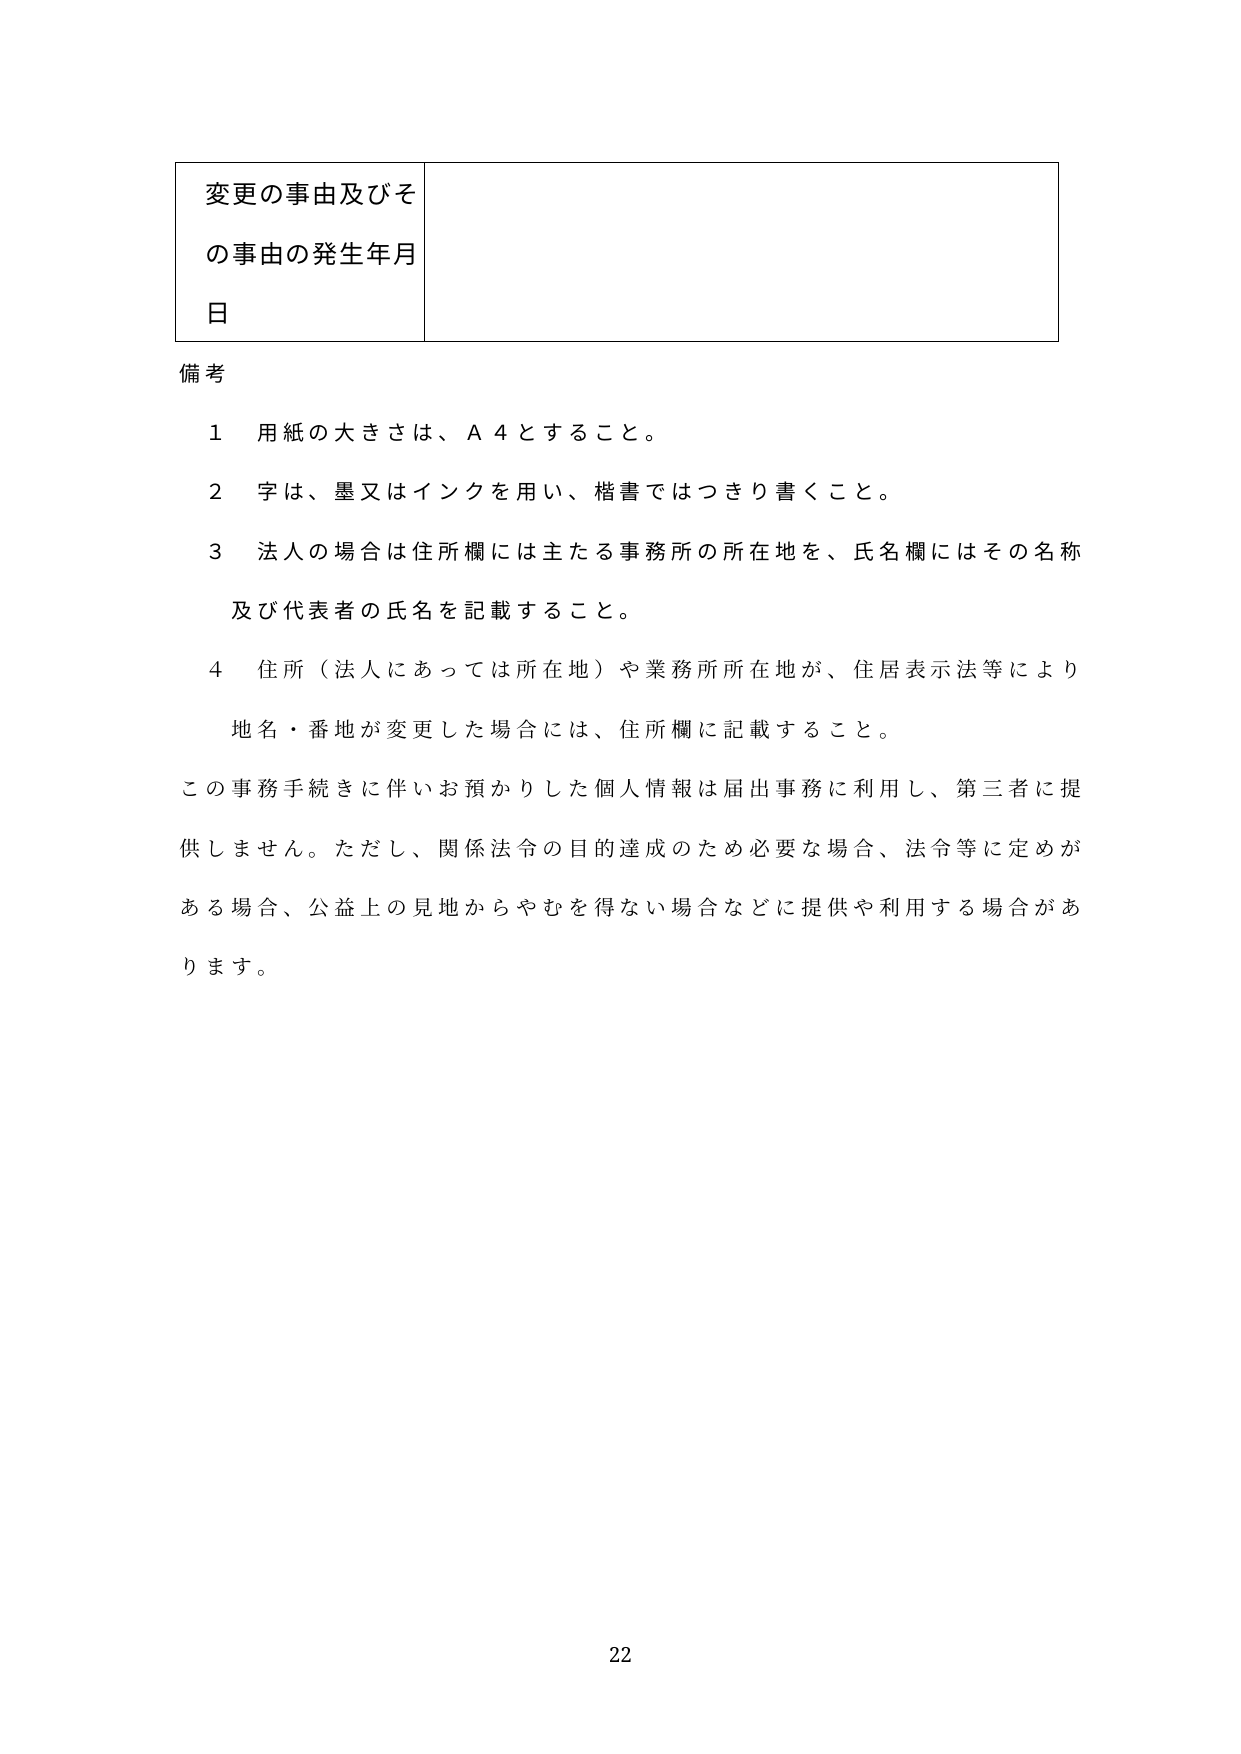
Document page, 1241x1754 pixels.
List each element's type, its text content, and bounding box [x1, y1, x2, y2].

text ４ 住所（法人にあっては所在地）や業務所所在地が、住居表示法等により地名・番地が変更した場合には、住所欄に記載すること。 [177, 639, 1087, 758]
table_cell [425, 163, 1058, 341]
text １ 用紙の大きさは、Ａ４とすること。 [153, 402, 1087, 461]
text ３ 法人の場合は住所欄には主たる事務所の所在地を、氏名欄にはその名称及び代表者の氏名を記載すること。 [177, 520, 1087, 639]
table_cell 変更の事由及びその事由の発生年月日 [176, 163, 424, 341]
text ２ 字は、墨又はインクを用い、楷書ではつきり書くこと。 [153, 461, 1087, 520]
text 備考 [153, 342, 1087, 402]
text この事務手続きに伴いお預かりした個人情報は届出事務に利用し、第三者に提供しません。ただし、関係法令の目的達成のため必要な場合、法令等に定めがある場合、公益上の見地からやむを得ない場合などに提供や利用する場合があります。 [153, 758, 1087, 995]
